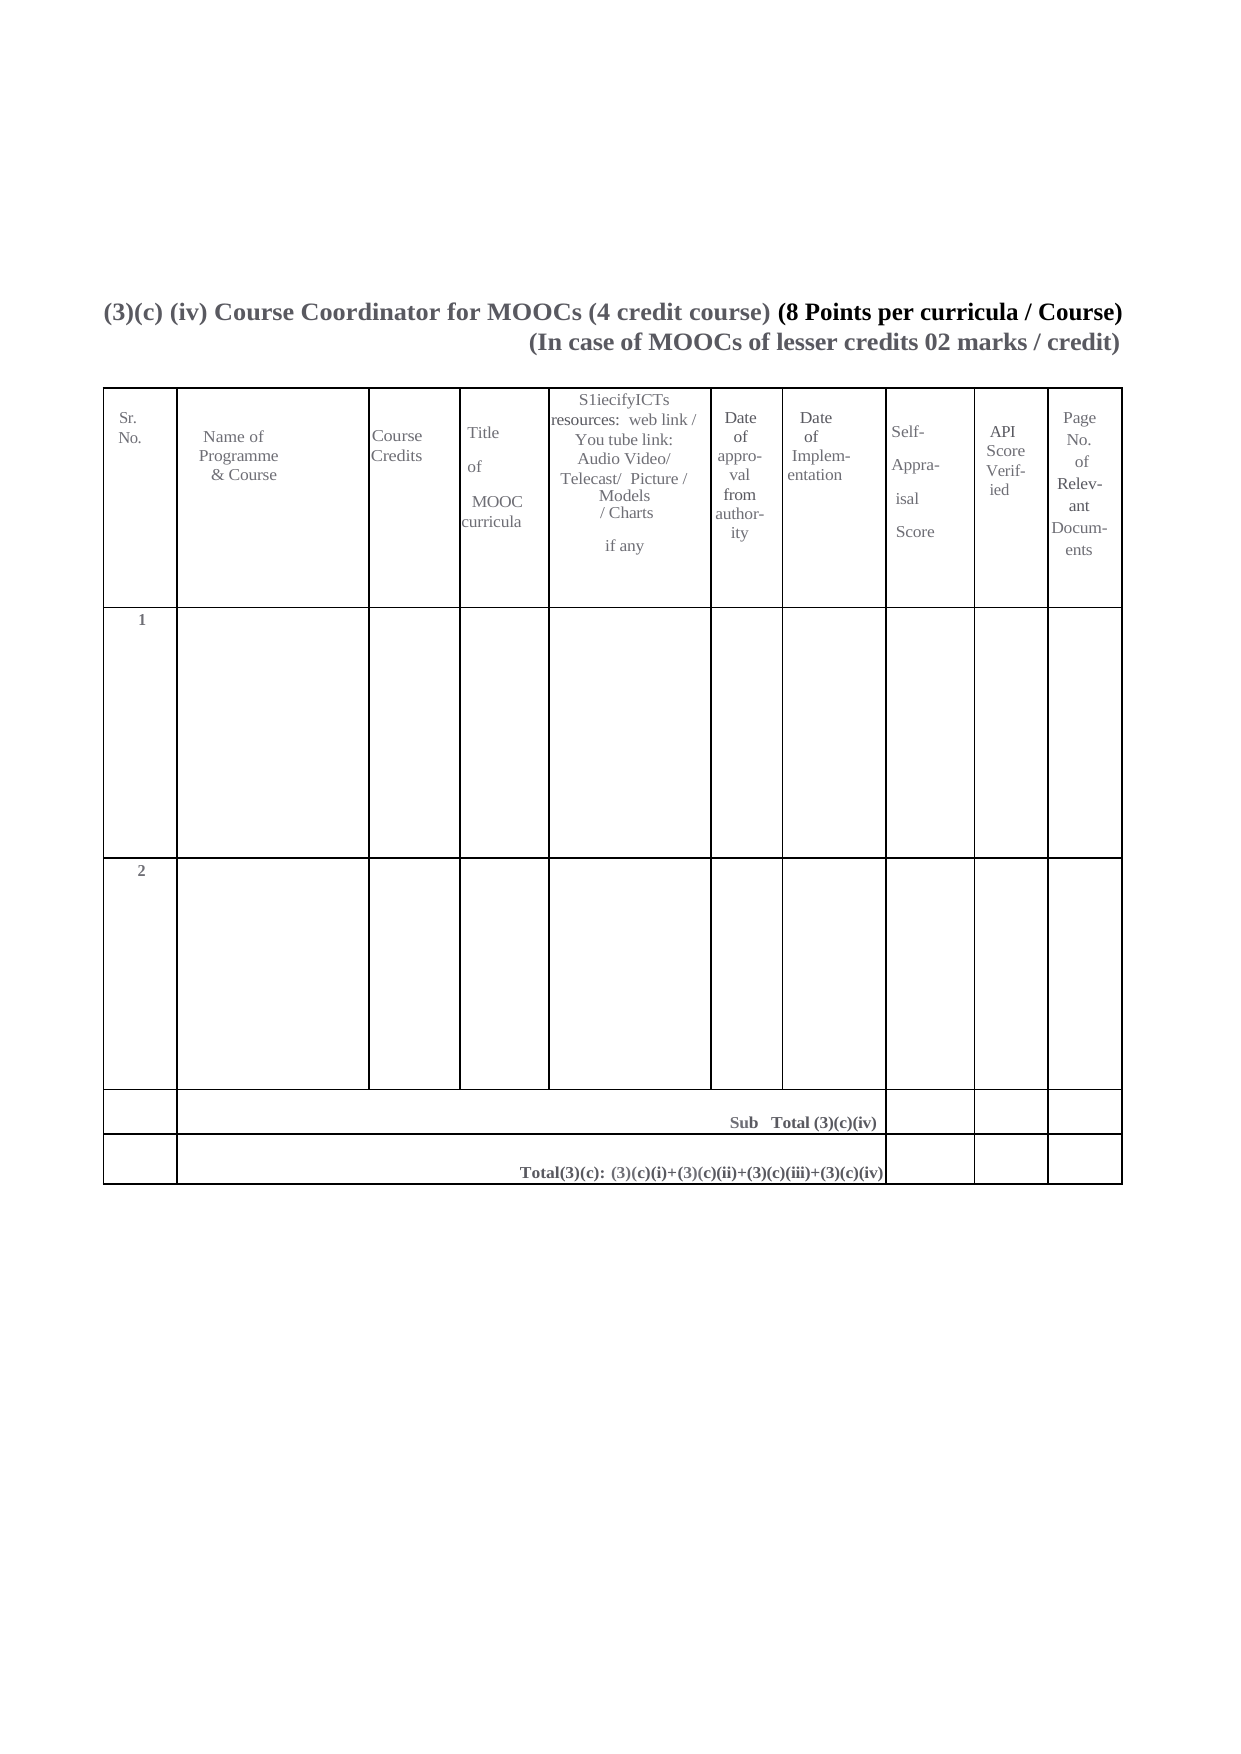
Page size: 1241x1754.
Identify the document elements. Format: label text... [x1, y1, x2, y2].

table_cell [887, 1135, 974, 1183]
table_cell [712, 608, 782, 857]
table_header S1iecifyICTs resources: web link / You tube link: Audio Video/ Telecast/ Picture / Models / Charts if any [550, 389, 710, 606]
table_cell [975, 1135, 1047, 1183]
table_cell [975, 1090, 1047, 1133]
table_cell [461, 859, 548, 1089]
table_header Date of Implem- entation [783, 389, 885, 606]
table_cell [104, 1135, 176, 1183]
table_header Page No. of Relev-ant Docum-ents [1049, 389, 1121, 606]
table_cell [178, 859, 368, 1089]
table_cell [783, 859, 885, 1089]
table_header Date of appro-val from author-ity [712, 389, 782, 606]
table_cell [550, 608, 710, 857]
table_cell Total(3)(c): (3)(c)(i)+(3)(c)(ii)+(3)(c)(iii)+(3)(c)(iv) [178, 1135, 885, 1183]
table_cell [975, 608, 1047, 857]
table_header Title of MOOC curricula [461, 389, 548, 606]
table_cell [783, 608, 885, 857]
table_cell [1049, 608, 1121, 857]
table_cell [370, 859, 459, 1089]
table_cell [1049, 1135, 1121, 1183]
table_cell [1049, 1090, 1121, 1133]
text (In case of MOOCs of lesser credits 02 marks / credit) [103, 327, 1240, 356]
table_cell [975, 859, 1047, 1089]
text (3)(c) (iv) Course Coordinator for MOOCs (4 credit course) (8 Points per curricula / Course) [103, 297, 1152, 325]
table_header Course Credits [370, 389, 459, 606]
table_header Self- Appra- isal Score [887, 389, 974, 606]
table_cell [550, 859, 710, 1089]
table_cell 2 [104, 859, 176, 1089]
table_cell [461, 608, 548, 857]
table_cell [887, 608, 974, 857]
table_cell 1 [104, 608, 176, 857]
table_cell [712, 859, 782, 1089]
table_cell [104, 1090, 176, 1133]
table_cell Sub Total (3)(c)(iv) [178, 1090, 885, 1133]
table_cell [370, 608, 459, 857]
table_cell [887, 1090, 974, 1133]
table_cell [1049, 859, 1121, 1089]
table_header API Score Verif- ied [975, 389, 1047, 606]
table_cell [178, 608, 368, 857]
table_cell [887, 859, 974, 1089]
table_header Sr. No. [104, 389, 176, 606]
table_header Name of Programme & Course [178, 389, 368, 606]
